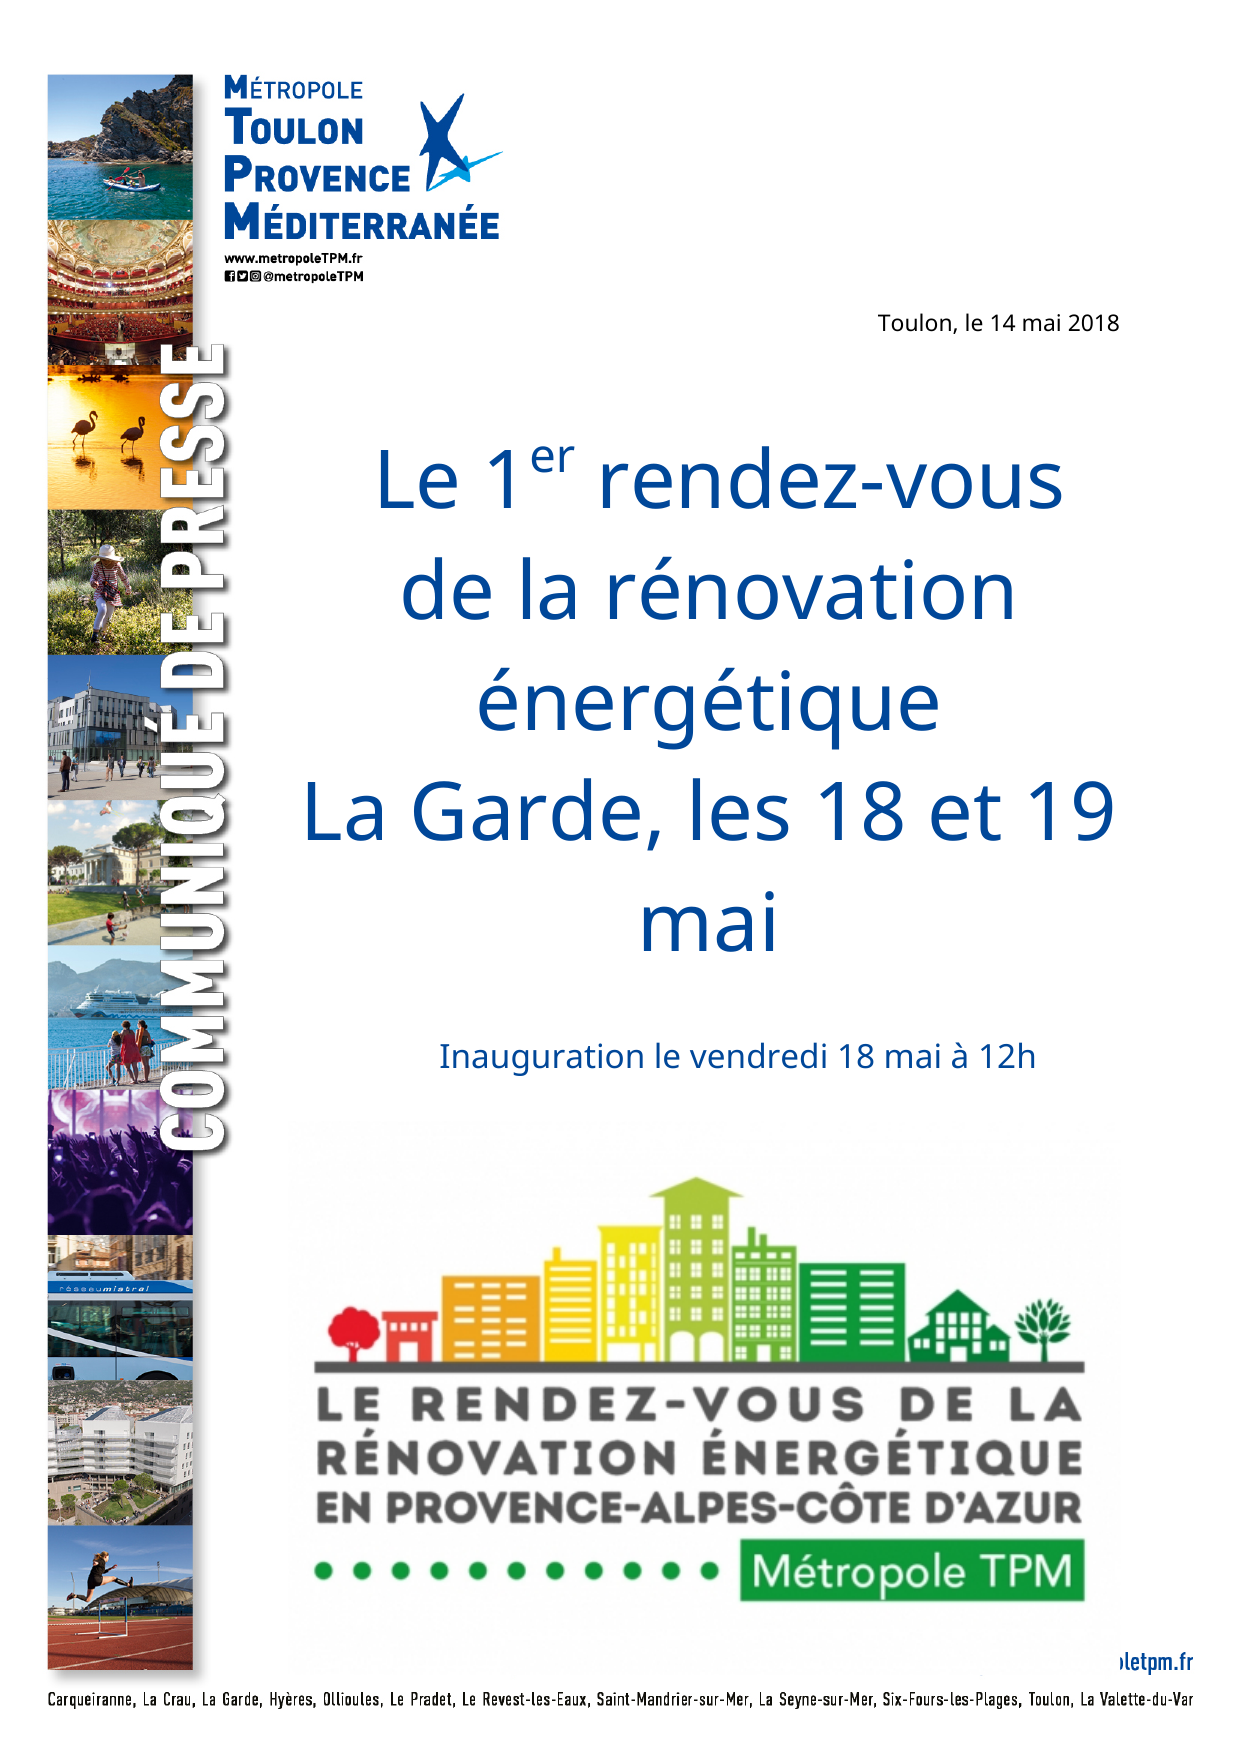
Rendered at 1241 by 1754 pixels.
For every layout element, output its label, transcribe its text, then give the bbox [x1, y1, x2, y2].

text La Garde, les 18 et 19 mai [295, 754, 1122, 975]
picture [0, 0, 1241, 1754]
text Le 1er rendez-vous de la rénovation énergétique [295, 422, 1122, 754]
text Inauguration le vendredi 18 mai à 12h [295, 1033, 1181, 1078]
